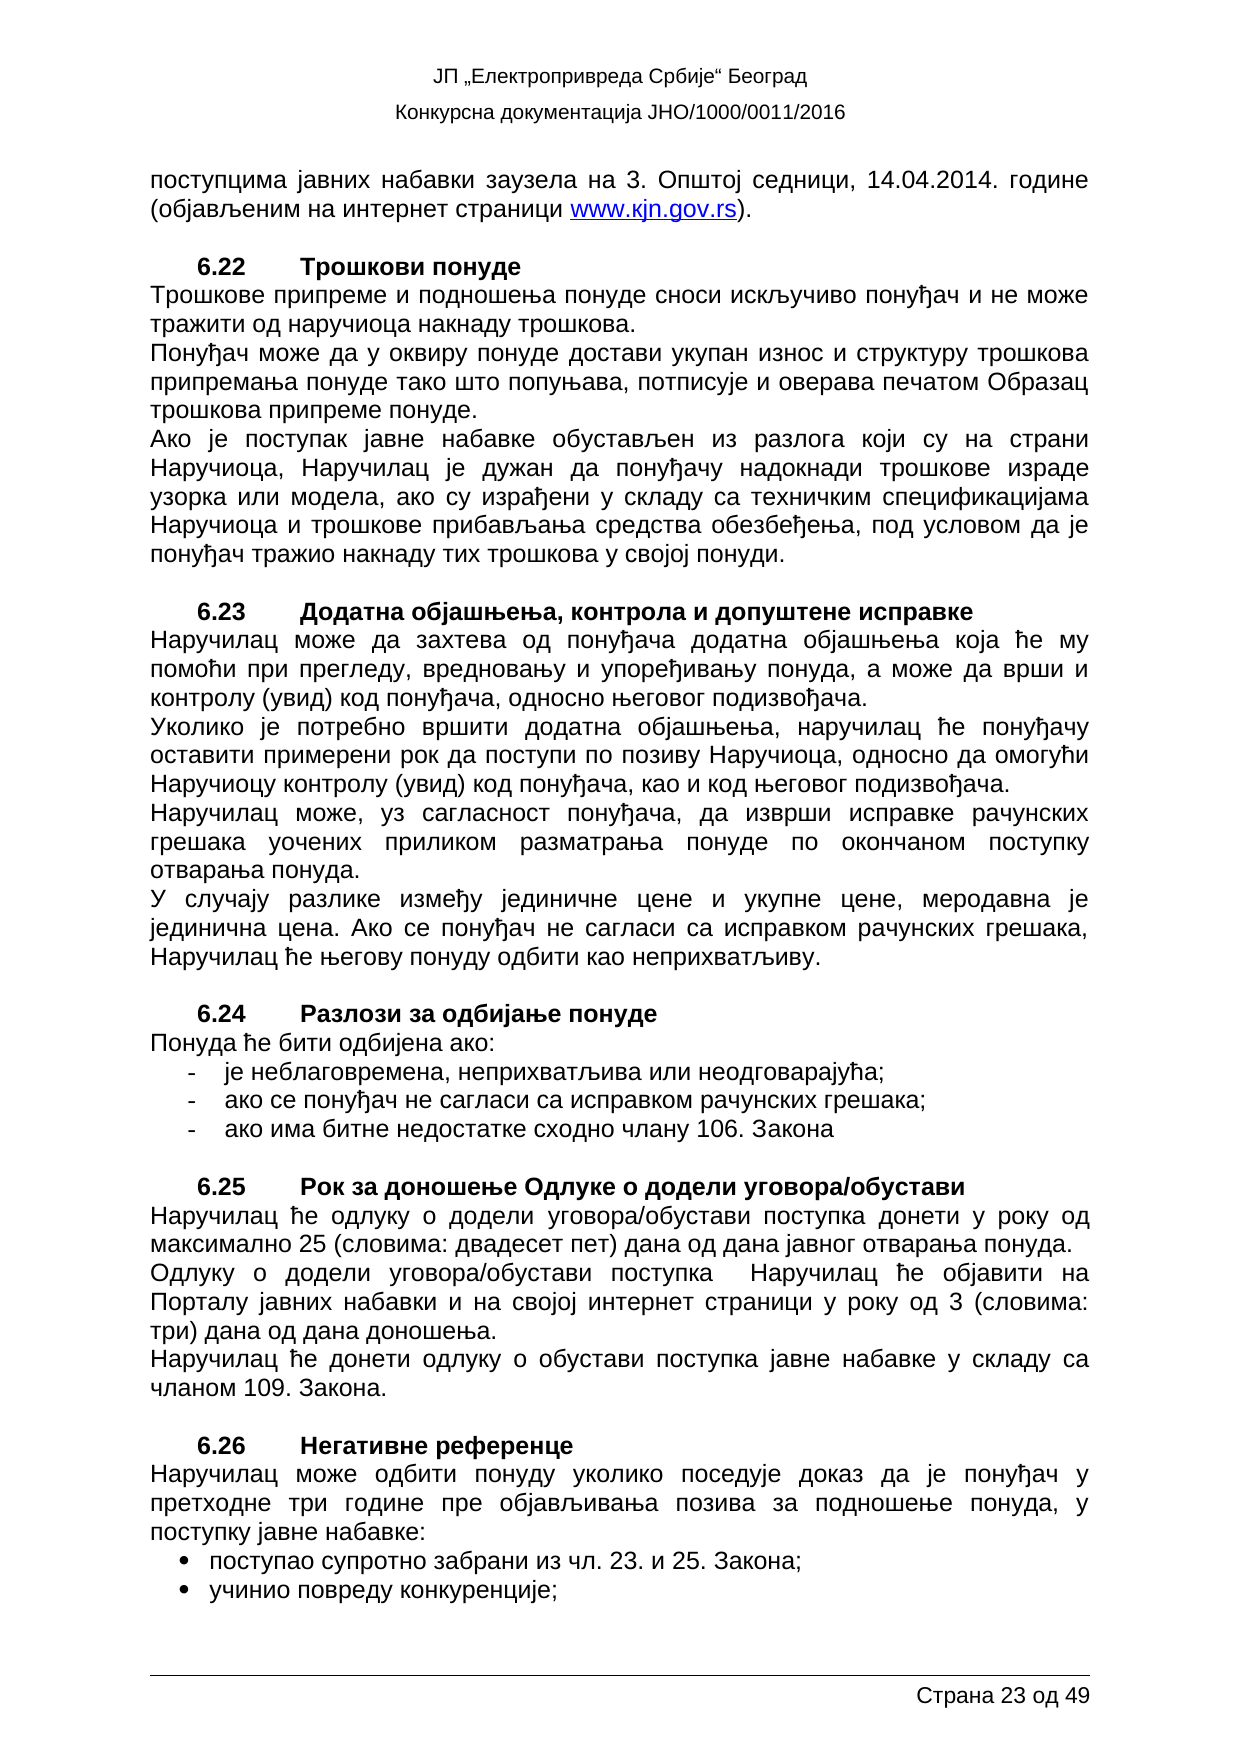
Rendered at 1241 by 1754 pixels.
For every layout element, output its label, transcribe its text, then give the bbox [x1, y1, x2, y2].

list Разлози за одбијање понуде [197, 999, 1090, 1028]
text Наручилац може да захтева од понуђача додатна објашњења која ће му помоћи при прегледу, вредновању и упоређивању понуда, а може да врши и контролу (увид) код понуђача, односно његовог подизвођача. [150, 625, 1090, 712]
list ако се понуђач не сагласи са исправком рачунских грешака; [187, 1086, 1090, 1114]
text Понуда ће бити одбијена ако: [150, 1028, 1090, 1057]
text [150, 165, 1090, 223]
text Наручилац ће одлуку о додели уговора/обустави поступка донети у року од максимално 25 (словима: двадесет пет) дана од дана јавног отварања понуда. [150, 1201, 1090, 1258]
text У случају разлике између јединичне цене и укупне цене, меродавна је јединична цена. Ако се понуђач не сагласи са исправком рачунских грешака, Наручилац ће његову понуду одбити као неприхватљиву. [150, 884, 1090, 970]
list је неблаговремена, неприхватљива или неодговарајућа; [187, 1057, 1090, 1086]
text Наручилац ће донети одлуку о обустави поступка јавне набавке у складу са чланом 109. Закона. [150, 1344, 1090, 1402]
list Трошкови понуде [197, 252, 1090, 280]
text поступао супротно забрани из чл. 23. и 25. Закона; [179, 1546, 1090, 1574]
list Рок за доношење Одлуке о додели уговора/обустави [197, 1172, 1090, 1201]
text Трошкове припреме и подношења понуде сноси искључиво понуђач и не може тражити од наручиоца накнаду трошкова. [150, 280, 1090, 338]
list Негативне референце [197, 1431, 1090, 1459]
text учинио повреду конкуренције; [179, 1574, 1090, 1603]
text Ако је поступак јавне набавке обустављен из разлога који су на страни Наручиоца, Наручилац је дужан да понуђачу надокнади трошкове израде узорка или модела, ако су израђени у складу са техничким спецификацијама Наручиоца и трошкове прибављања средства обезбеђења, под условом да је понуђач тражио накнаду тих трошкова у својој понуди. [150, 424, 1090, 568]
list Додатна објашњења, контрола и допуштене исправке [197, 597, 1090, 625]
text Понуђач може да у оквиру понуде достави укупан износ и структуру трошкова припремања понуде тако што попуњава, потписује и оверава печатом Образац трошкова припреме понуде. [150, 338, 1090, 424]
text Наручилац може одбити понуду уколико поседује доказ да је понуђач у претходне три године пре објављивања позива за подношење понуда, у поступку јавне набавке: [150, 1459, 1090, 1546]
list ако има битне недостатке сходно члану 106. Закона [187, 1114, 1090, 1143]
text Уколико је потребно вршити додатна објашњења, наручилац ће понуђачу оставити примерени рок да поступи по позиву Наручиоца, односно да омогући Наручиоцу контролу (увид) код понуђача, као и код његовог подизвођача. [150, 712, 1090, 798]
text Одлуку о додели уговора/обустави поступка Наручилац ће објавити на Порталу јавних набавки и на својој интернет страници у року од 3 (словима: три) дана од дана доношења. [150, 1258, 1090, 1344]
text Наручилац може, уз сагласност понуђача, да изврши исправке рачунских грешака уочених приликом разматрања понуде по окончаном поступку отварања понуда. [150, 798, 1090, 884]
